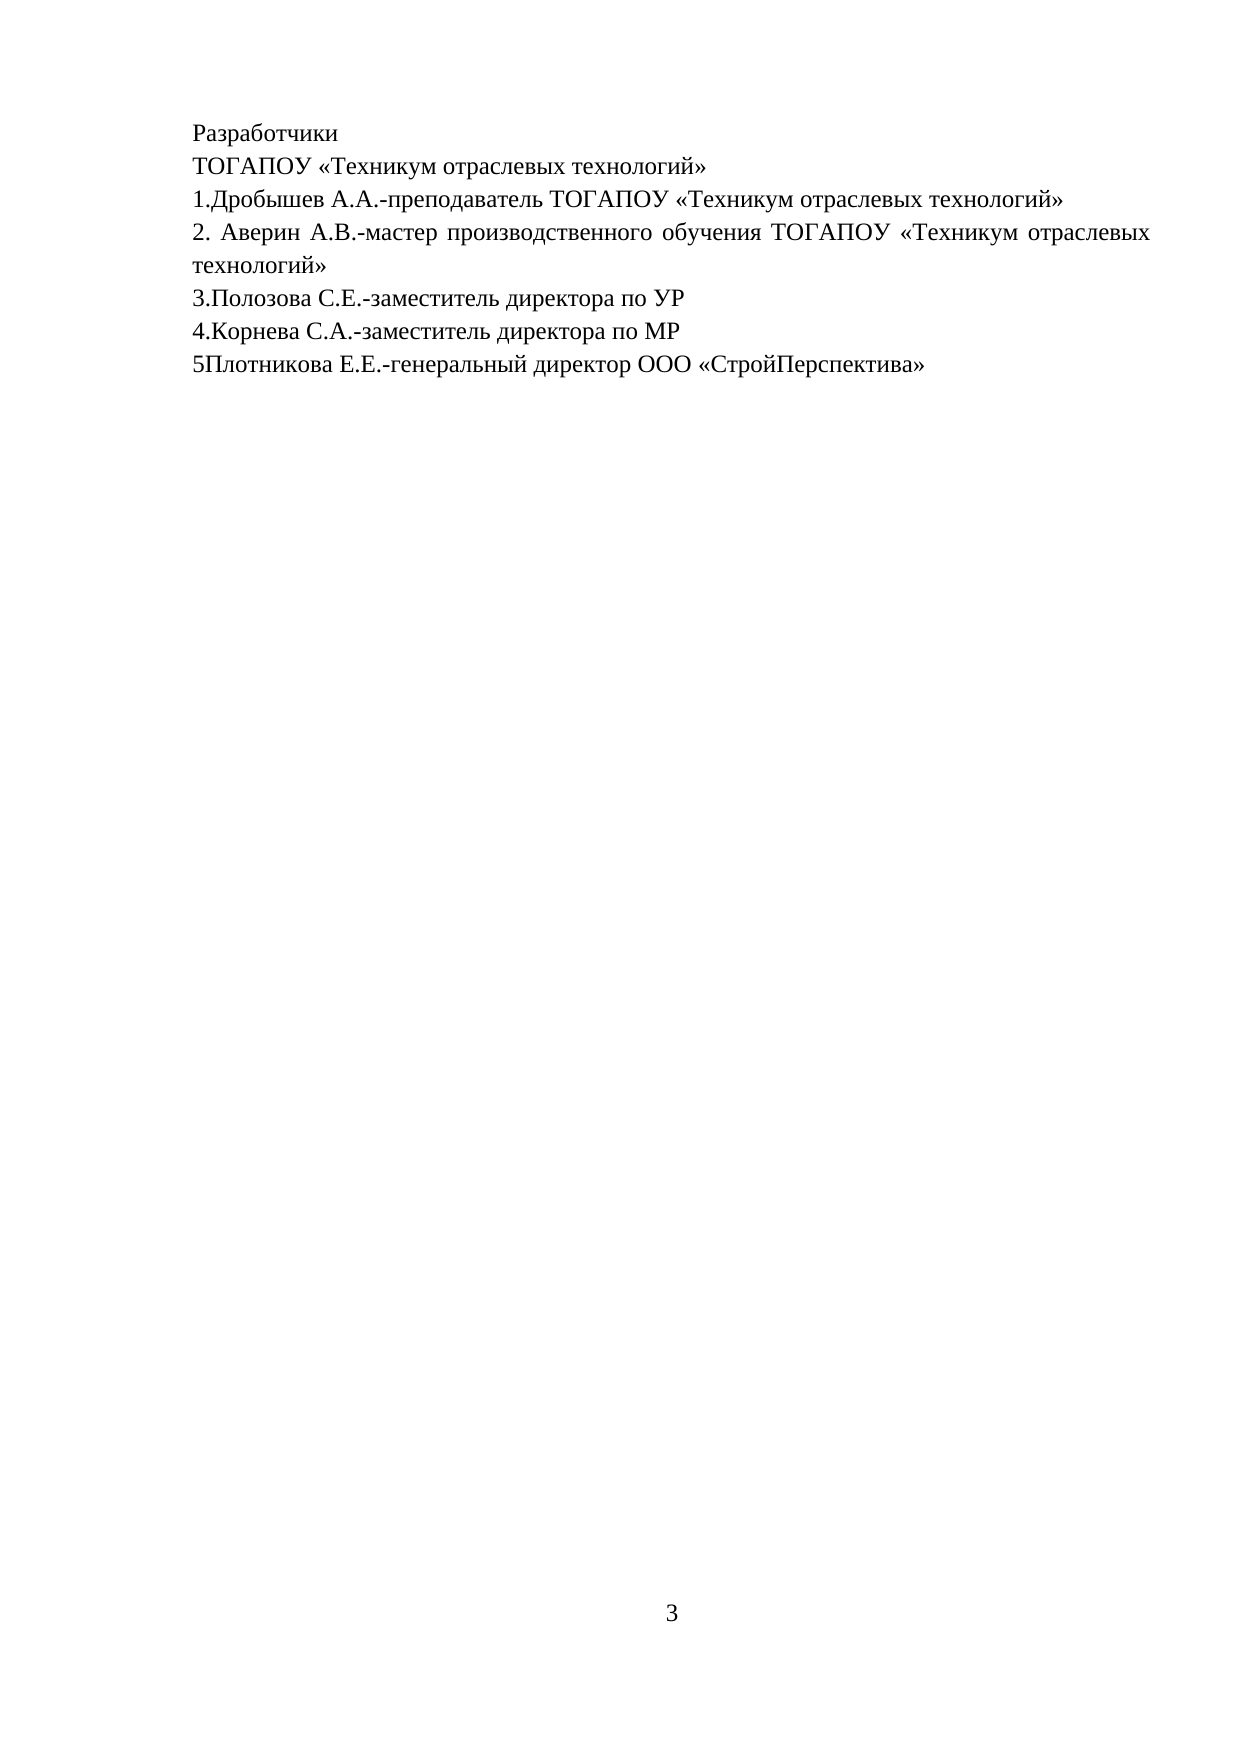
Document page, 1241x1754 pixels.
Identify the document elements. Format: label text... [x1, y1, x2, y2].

text ТОГАПОУ «Техникум отраслевых технологий» [192, 151, 1152, 180]
text 3.Полозова С.Е.-заместитель директора по УР [192, 283, 1152, 312]
text 1.Дробышев А.А.-преподаватель ТОГАПОУ «Техникум отраслевых технологий» [192, 184, 1152, 213]
text 5Плотникова Е.Е.-генеральный директор ООО «СтройПерспектива» [192, 349, 1152, 378]
text 2. Аверин А.В.-мастер производственного обучения ТОГАПОУ «Техникум отраслевых технологий» [192, 217, 1152, 279]
text 4.Корнева С.А.-заместитель директора по МР [192, 316, 1152, 345]
text Разработчики [192, 118, 1152, 147]
